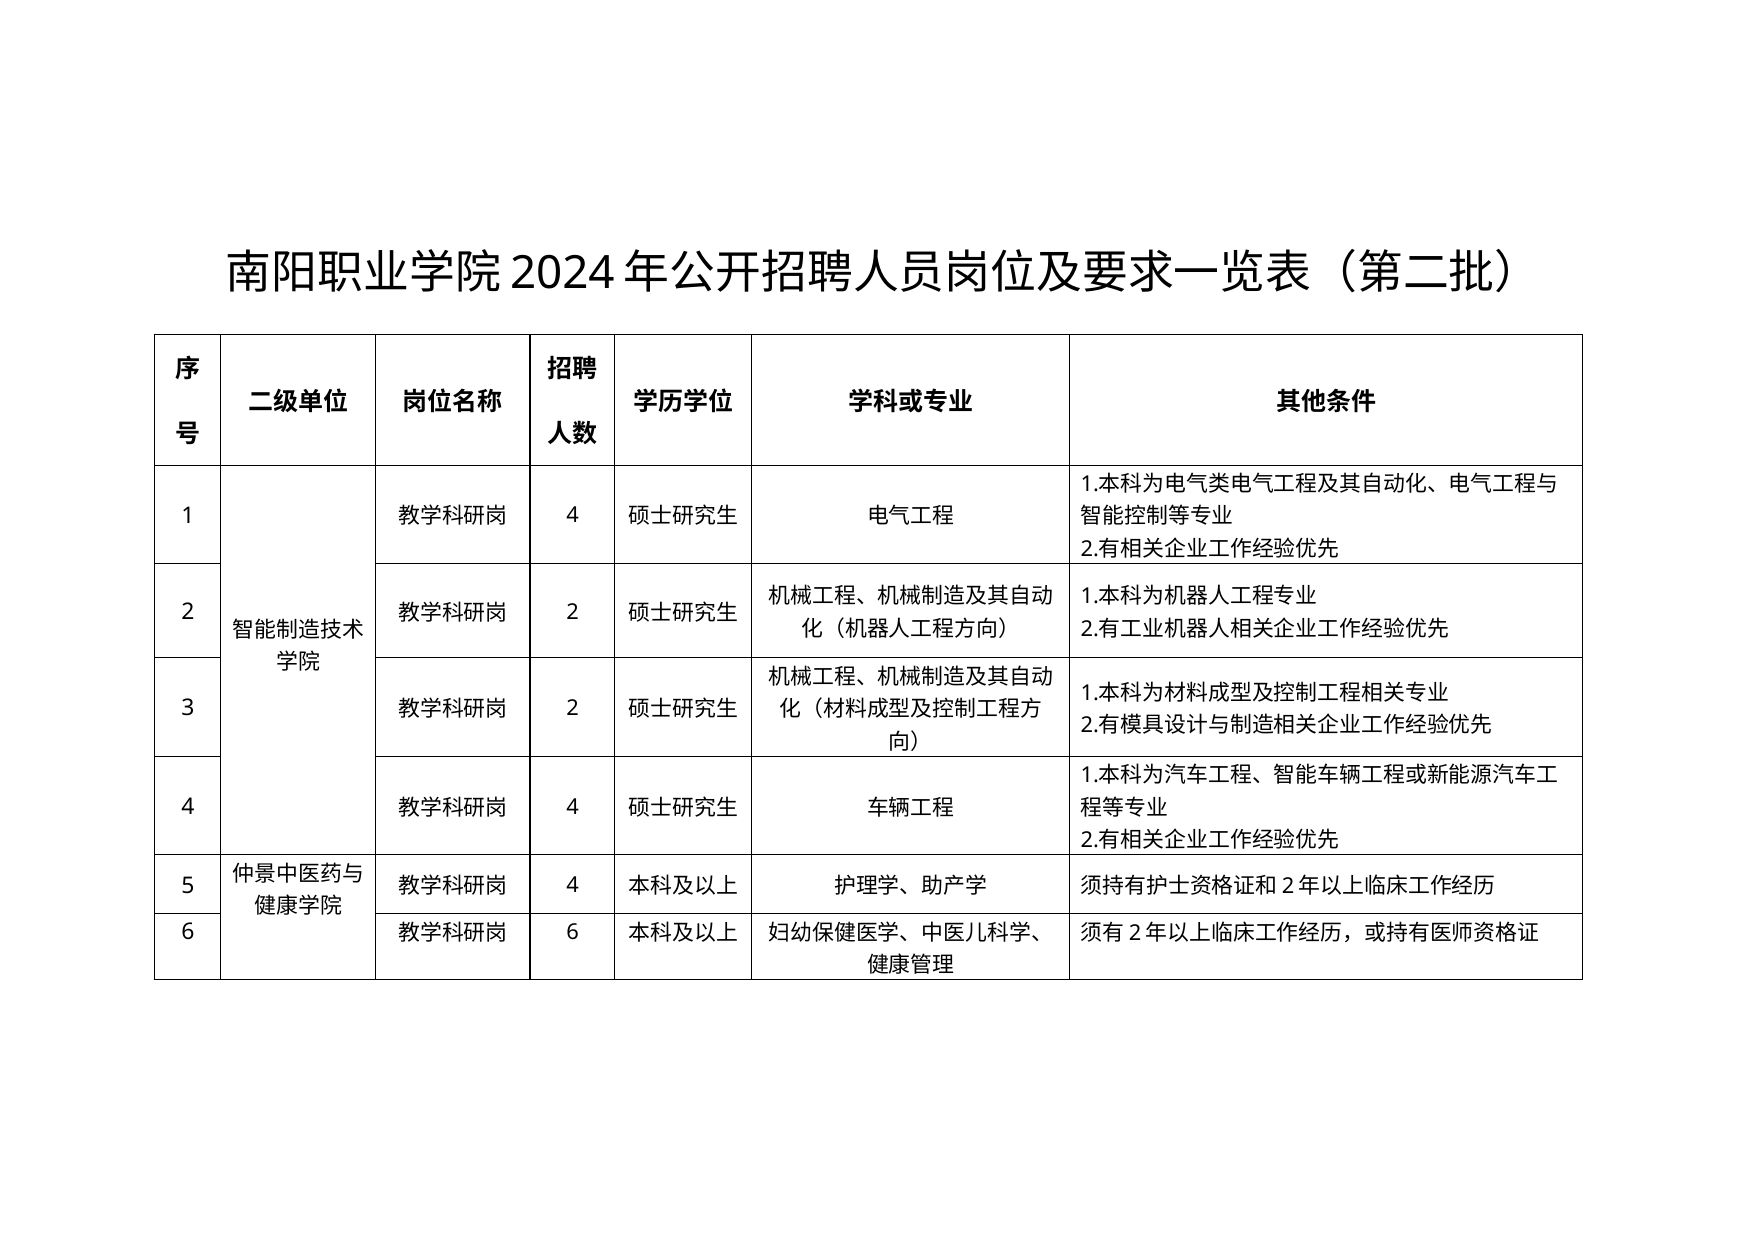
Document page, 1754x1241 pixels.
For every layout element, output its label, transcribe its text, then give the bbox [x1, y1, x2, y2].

table_cell 2 [155, 564, 220, 657]
table_cell 1.本科为电气类电气工程及其自动化、电气工程与智能控制等专业 2.有相关企业工作经验优先 [1070, 466, 1582, 563]
table_cell 2 [531, 564, 614, 657]
table_cell 教学科研岗 [376, 757, 529, 854]
table_cell 教学科研岗 [376, 466, 529, 563]
table_cell 机械工程、机械制造及其自动化（机器人工程方向） [752, 564, 1069, 657]
table_cell 护理学、助产学 [752, 855, 1069, 913]
table_header 其他条件 [1070, 335, 1582, 464]
table_cell 教学科研岗 [376, 855, 529, 913]
table_cell 1.本科为机器人工程专业 2.有工业机器人相关企业工作经验优先 [1070, 564, 1582, 657]
table_cell 4 [155, 757, 220, 854]
table_cell 硕士研究生 [615, 658, 751, 756]
table_header 招聘人数 [531, 335, 614, 464]
table_cell 5 [155, 855, 220, 913]
table_header 二级单位 [221, 335, 375, 464]
table_cell 本科及以上 [615, 855, 751, 913]
table_header 岗位名称 [376, 335, 529, 464]
table_cell 电气工程 [752, 466, 1069, 563]
table_header 学历学位 [615, 335, 751, 464]
table_cell 1.本科为材料成型及控制工程相关专业 2.有模具设计与制造相关企业工作经验优先 [1070, 658, 1582, 756]
table_cell 4 [531, 855, 614, 913]
table_cell 3 [155, 658, 220, 756]
text 南阳职业学院2024年公开招聘人员岗位及要求一览表（第二批） [165, 220, 1600, 317]
table_header 学科或专业 [752, 335, 1069, 464]
table_cell 6 [155, 914, 220, 979]
table_cell 须持有护士资格证和2年以上临床工作经历 [1070, 855, 1582, 913]
table_cell 硕士研究生 [615, 466, 751, 563]
table_cell 1 [155, 466, 220, 563]
table_cell 1.本科为汽车工程、智能车辆工程或新能源汽车工程等专业 2.有相关企业工作经验优先 [1070, 757, 1582, 854]
table_cell 硕士研究生 [615, 564, 751, 657]
table_cell 机械工程、机械制造及其自动化（材料成型及控制工程方向） [752, 658, 1069, 756]
table_cell 4 [531, 466, 614, 563]
table_cell 仲景中医药与健康学院 [221, 855, 375, 979]
table_cell 妇幼保健医学、中医儿科学、健康管理 [752, 914, 1069, 979]
table_cell 须有2年以上临床工作经历，或持有医师资格证 [1070, 914, 1582, 979]
table_header 序号 [155, 335, 220, 464]
table_cell 车辆工程 [752, 757, 1069, 854]
table_cell 本科及以上 [615, 914, 751, 979]
table_cell 4 [531, 757, 614, 854]
table_cell 教学科研岗 [376, 658, 529, 756]
table_cell 6 [531, 914, 614, 979]
table_cell 2 [531, 658, 614, 756]
table_cell 教学科研岗 [376, 564, 529, 657]
table_cell 智能制造技术学院 [221, 466, 375, 854]
table_cell 硕士研究生 [615, 757, 751, 854]
table_cell 教学科研岗 [376, 914, 529, 979]
